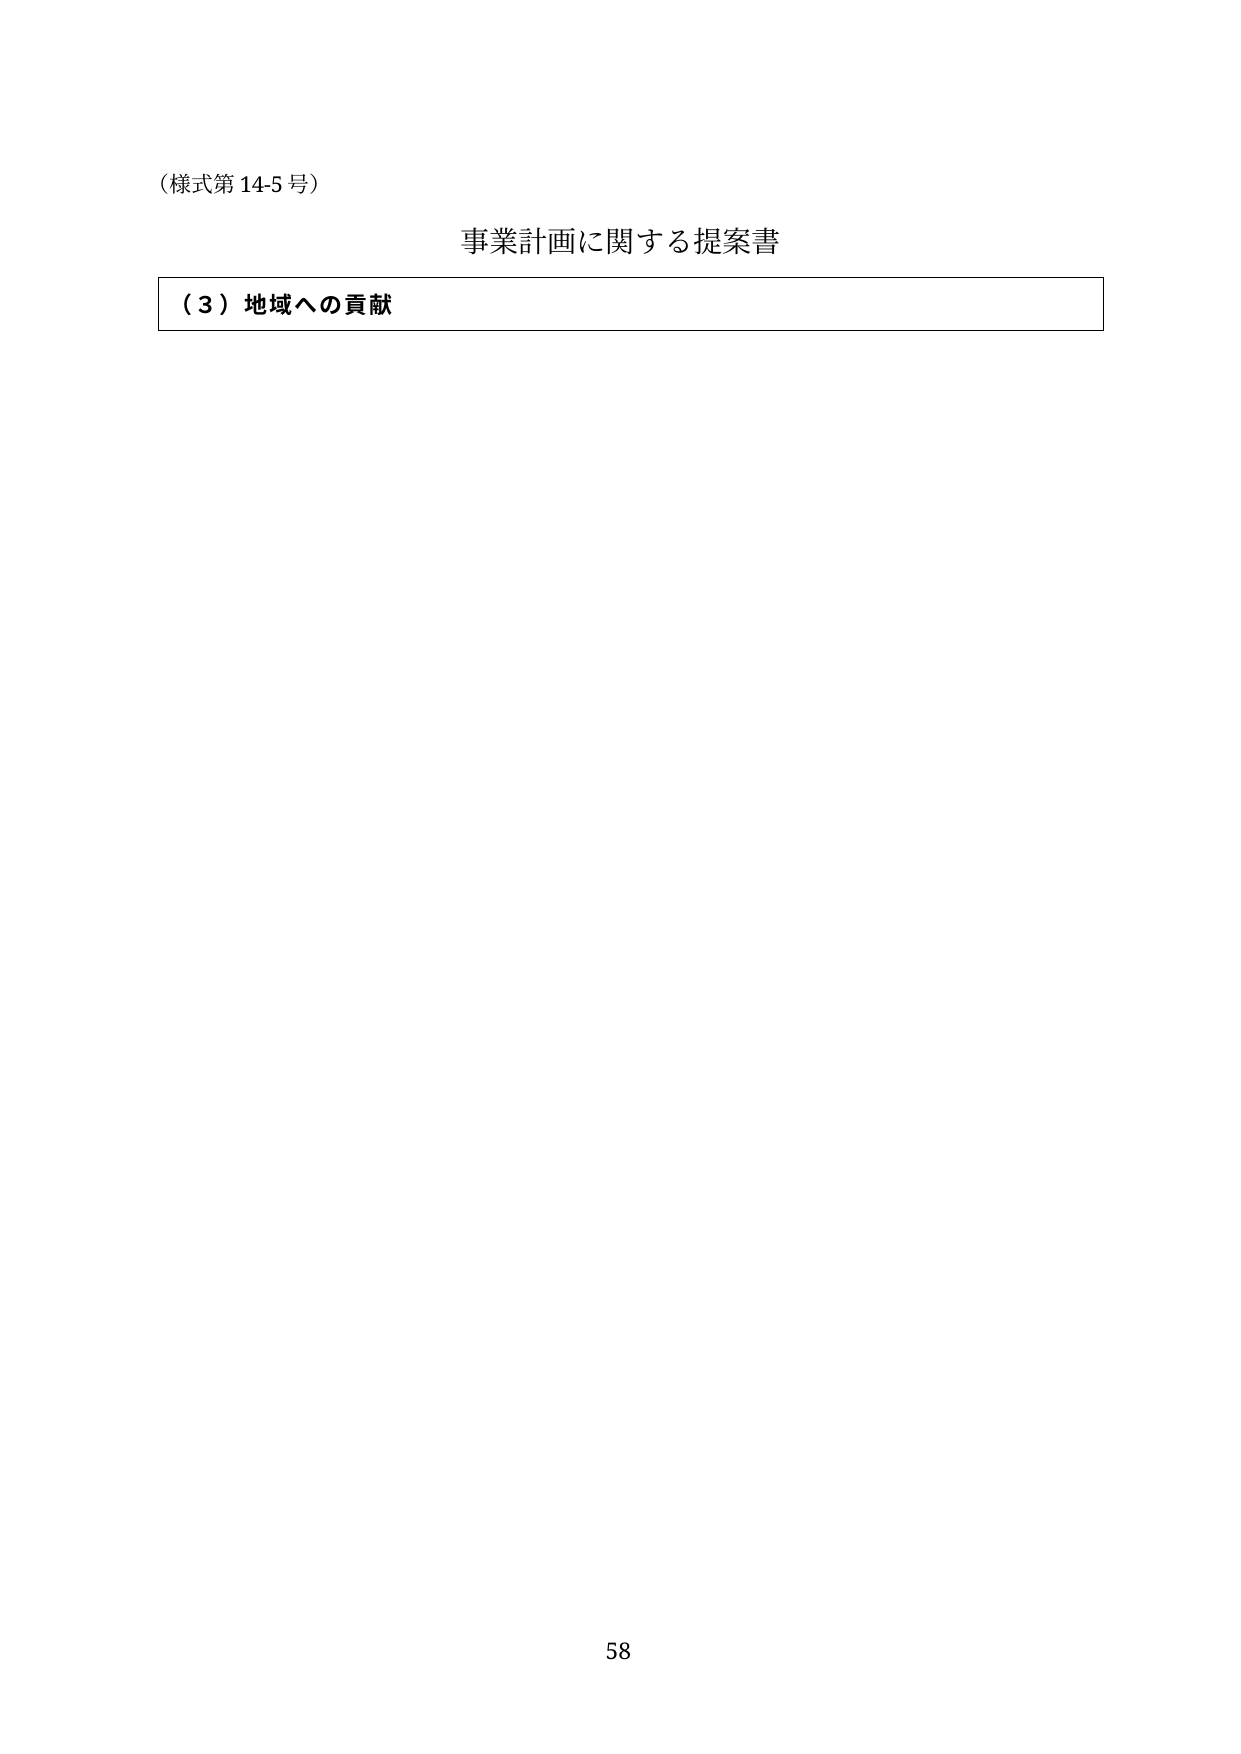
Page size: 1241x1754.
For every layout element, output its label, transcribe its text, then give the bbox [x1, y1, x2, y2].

table_header （３）地域への貢献 [159, 278, 1103, 330]
text （様式第14-5号） [148, 164, 1092, 202]
text 事業計画に関する提案書 [148, 202, 1092, 277]
